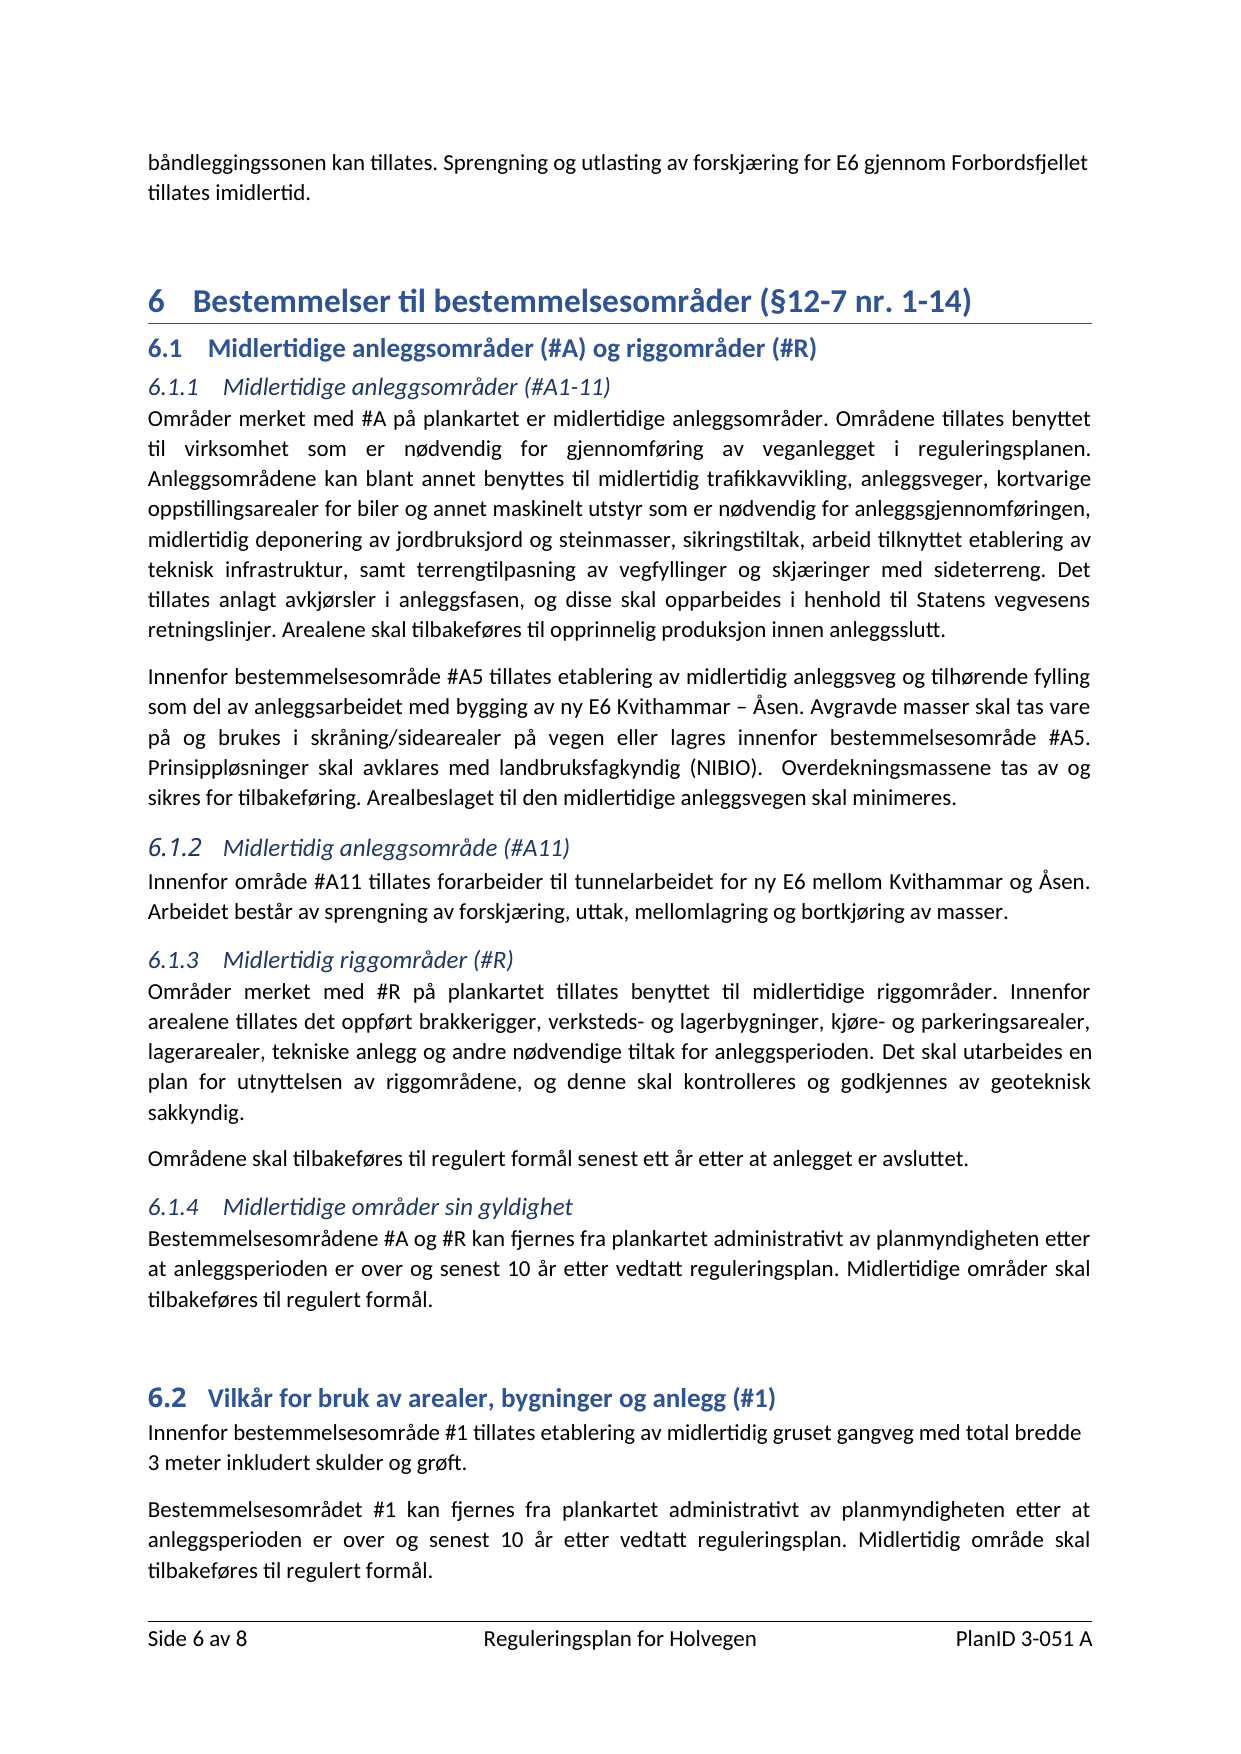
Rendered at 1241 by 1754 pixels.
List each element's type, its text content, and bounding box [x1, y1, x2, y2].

subtitle Vilkår for bruk av arealer, bygninger og anlegg (#1) [148, 1378, 1092, 1415]
text Innenfor område #A11 tillates forarbeider til tunnelarbeidet for ny E6 mellom Kvithammar og Åsen. Arbeidet består av sprengning av forskjæring, uttak, mellomlagring og bortkjøring av masser. [148, 867, 1092, 925]
text Innenfor bestemmelsesområde #A5 tillates etablering av midlertidig anleggsveg og tilhørende fylling som del av anleggsarbeidet med bygging av ny E6 Kvithammar – Åsen. Avgravde masser skal tas vare på og brukes i skråning/sidearealer på vegen eller lagres innenfor bestemmelsesområde #A5. Prinsippløsninger skal avklares med landbruksfagkyndig (NIBIO). Overdekningsmassene tas av og sikres for tilbakeføring. Arealbeslaget til den midlertidige anleggsvegen skal minimeres. [148, 662, 1092, 811]
text Bestemmelsesområdet #1 kan fjernes fra plankartet administrativt av planmyndigheten etter at anleggsperioden er over og senest 10 år etter vedtatt reguleringsplan. Midlertidig område skal tilbakeføres til regulert formål. [148, 1495, 1092, 1584]
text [148, 148, 1092, 206]
subtitle Bestemmelser til bestemmelsesområder (§12-7 nr. 1-14) [148, 280, 1092, 323]
text Områder merket med #R på plankartet tillates benyttet til midlertidige riggområder. Innenfor arealene tillates det oppført brakkerigger, verksteds- og lagerbygninger, kjøre- og parkeringsarealer, lagerarealer, tekniske anlegg og andre nødvendige tiltak for anleggsperioden. Det skal utarbeides en plan for utnyttelsen av riggområdene, og denne skal kontrolleres og godkjennes av geoteknisk sakkyndig. [148, 977, 1092, 1126]
text Områder merket med #A på plankartet er midlertidige anleggsområder. Områdene tillates benyttet til virksomhet som er nødvendig for gjennomføring av veganlegget i reguleringsplanen. Anleggsområdene kan blant annet benyttes til midlertidig trafikkavvikling, anleggsveger, kortvarige oppstillingsarealer for biler og annet maskinelt utstyr som er nødvendig for anleggsgjennomføringen, midlertidig deponering av jordbruksjord og steinmasser, sikringstiltak, arbeid tilknyttet etablering av teknisk infrastruktur, samt terrengtilpasning av vegfyllinger og skjæringer med sideterreng. Det tillates anlagt avkjørsler i anleggsfasen, og disse skal opparbeides i henhold til Statens vegvesens retningslinjer. Arealene skal tilbakeføres til opprinnelig produksjon innen anleggsslutt. [148, 404, 1092, 643]
text Områdene skal tilbakeføres til regulert formål senest ett år etter at anlegget er avsluttet. [148, 1144, 1092, 1172]
text Innenfor bestemmelsesområde #1 tillates etablering av midlertidig gruset gangveg med total bredde 3 meter inkludert skulder og grøft. [148, 1418, 1092, 1476]
text Bestemmelsesområdene #A og #R kan fjernes fra plankartet administrativt av planmyndigheten etter at anleggsperioden er over og senest 10 år etter vedtatt reguleringsplan. Midlertidige områder skal tilbakeføres til regulert formål. [148, 1224, 1092, 1313]
subtitle Midlertidig anleggsområde (#A11) [148, 830, 1092, 864]
subtitle Midlertidige områder sin gyldighet [148, 1191, 1092, 1222]
subtitle Midlertidige anleggsområder (#A) og riggområder (#R) [148, 331, 1092, 364]
subtitle Midlertidige anleggsområder (#A1-11) [148, 371, 1092, 402]
subtitle Midlertidig riggområder (#R) [148, 944, 1092, 974]
